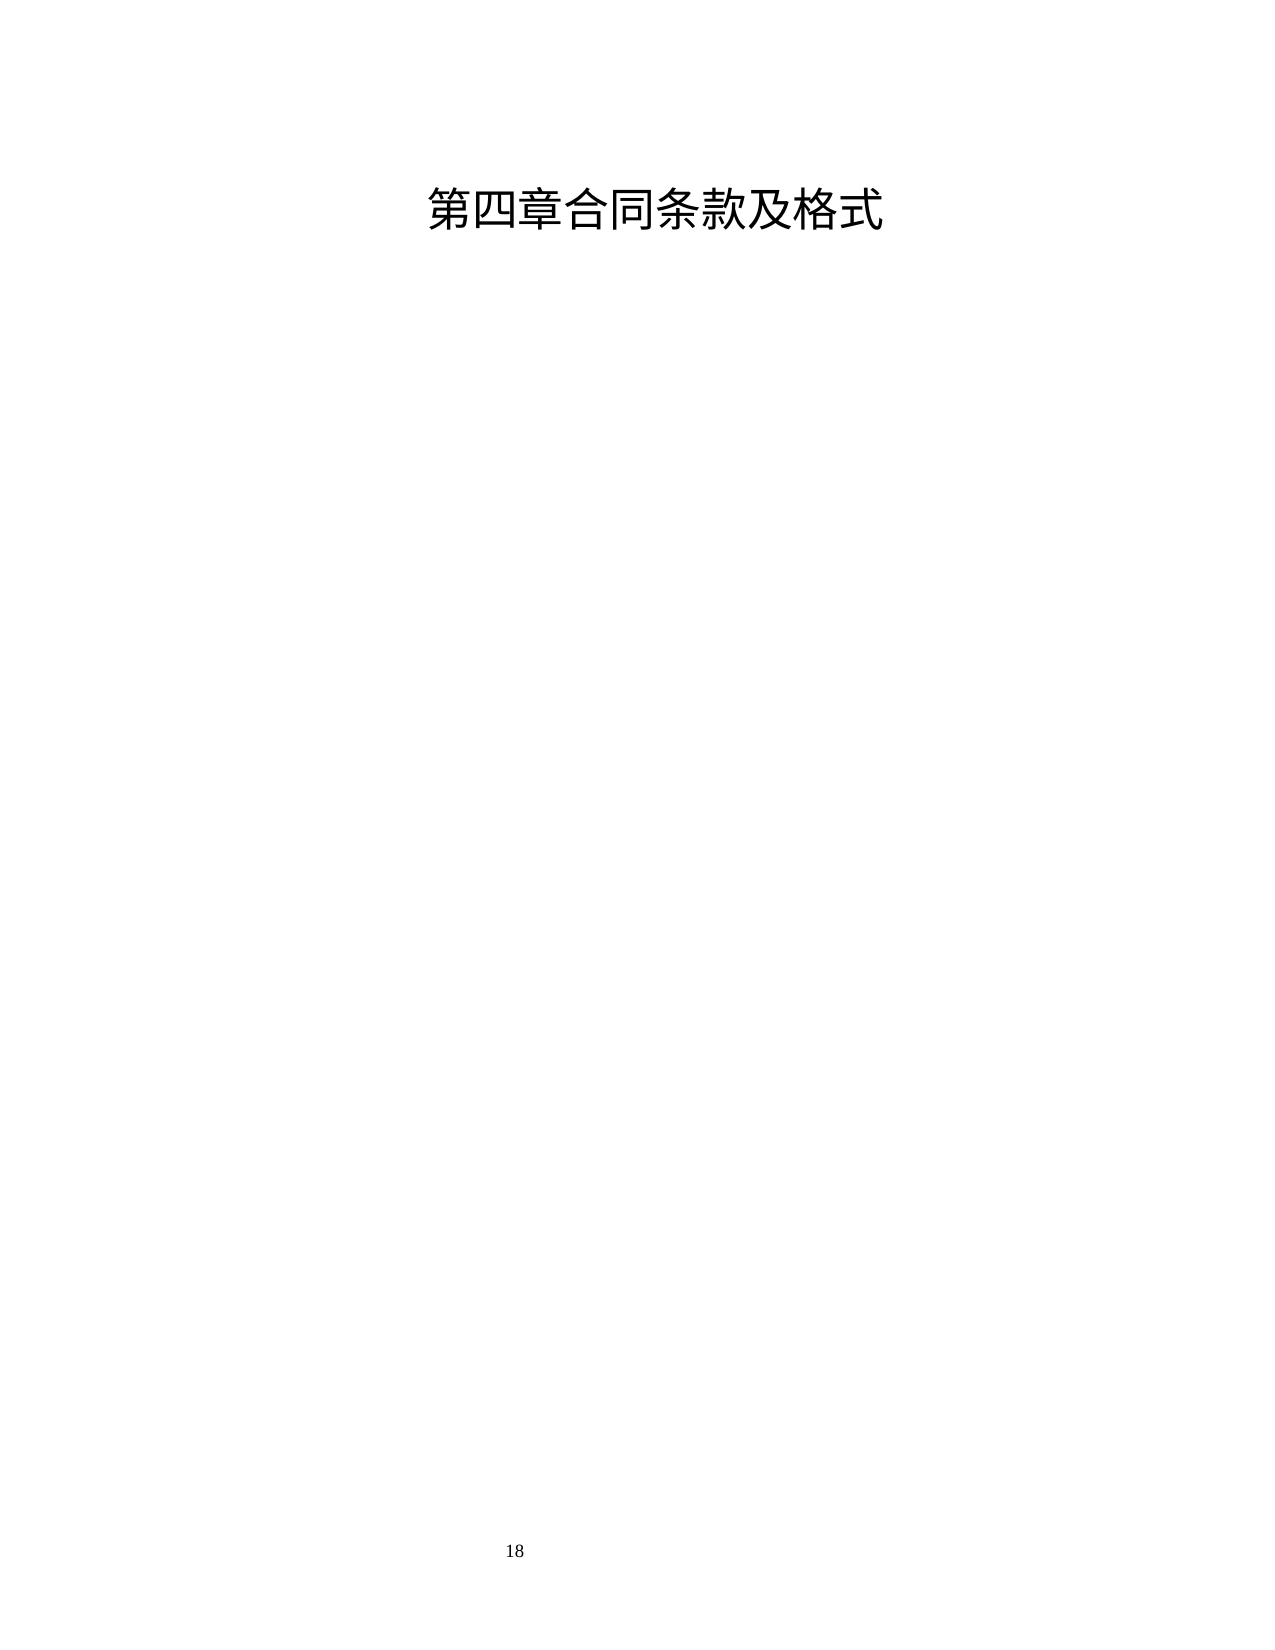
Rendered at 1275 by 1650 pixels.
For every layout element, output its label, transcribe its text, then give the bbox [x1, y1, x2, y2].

subtitle 第四章合同条款及格式 [153, 157, 1157, 255]
